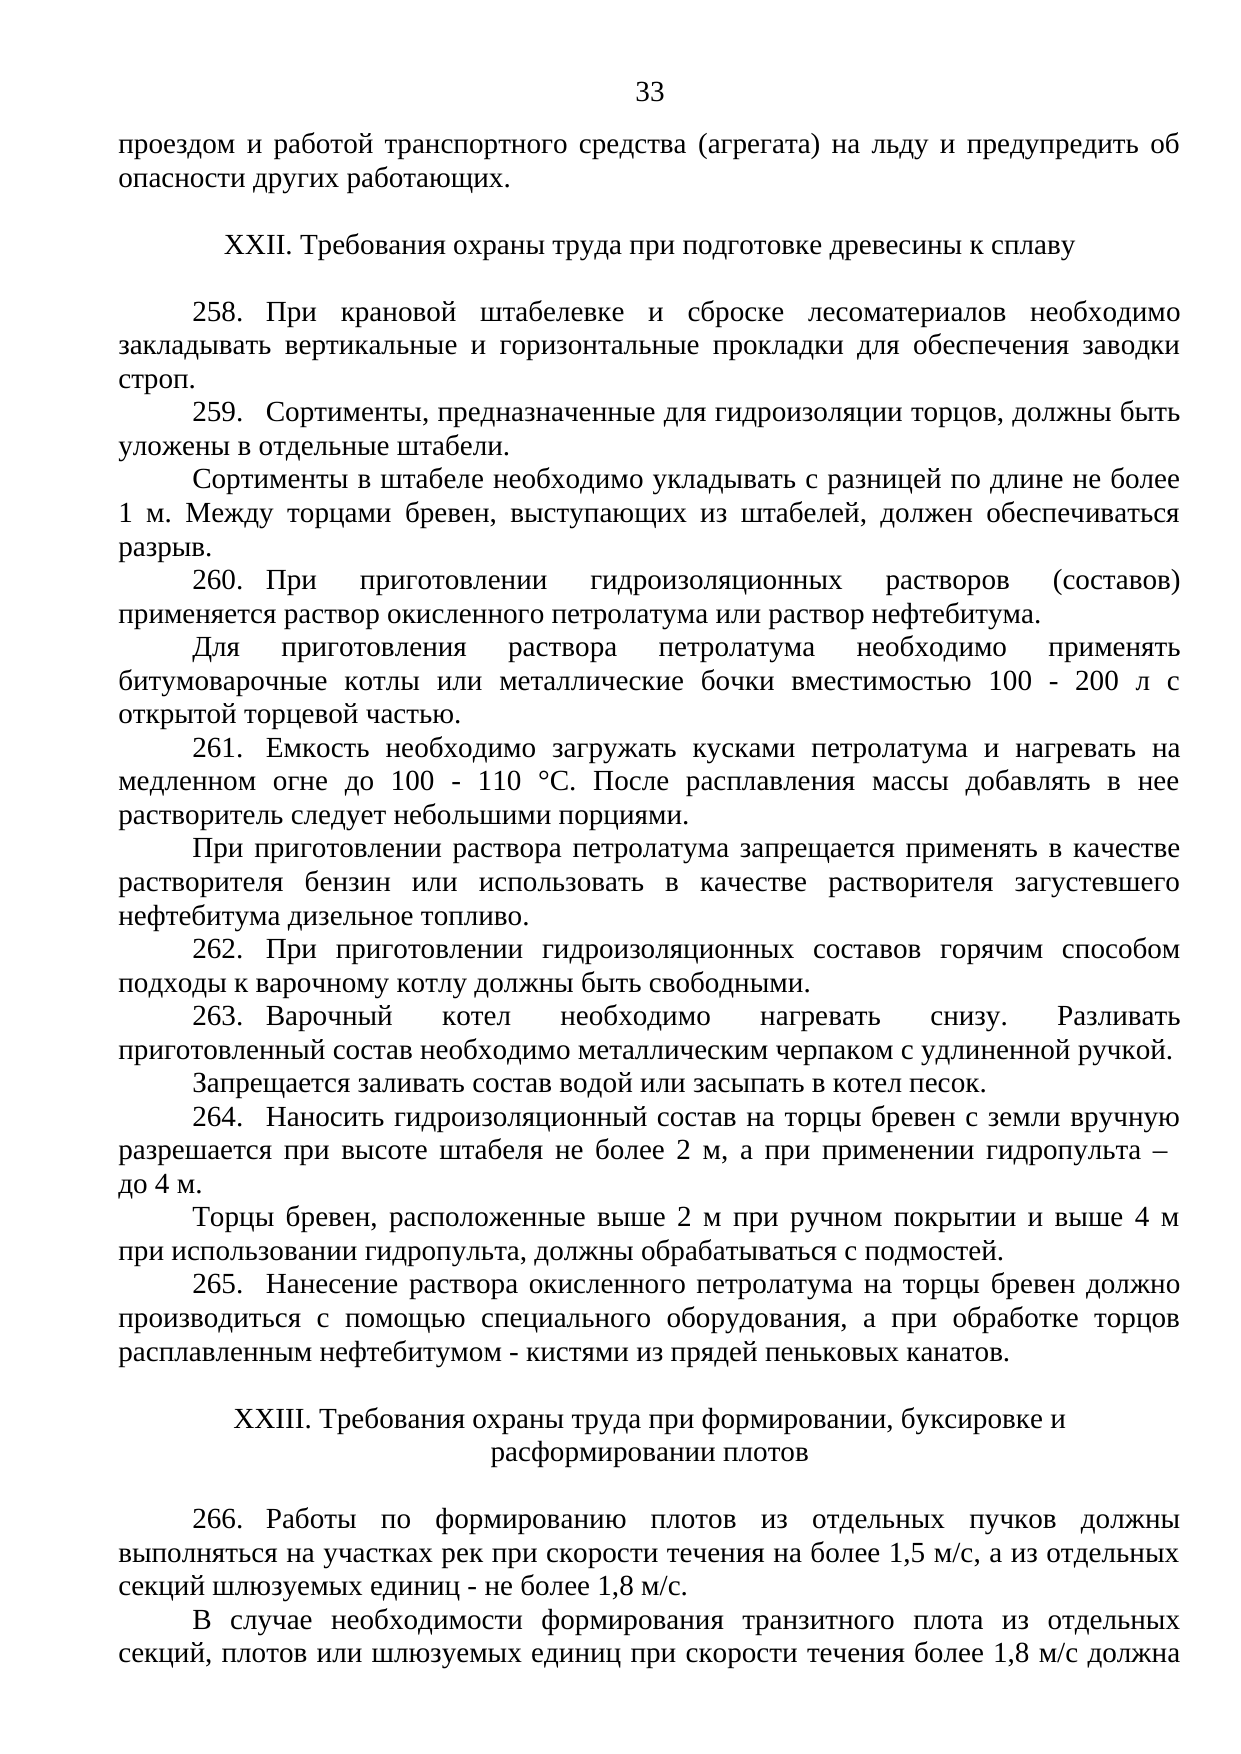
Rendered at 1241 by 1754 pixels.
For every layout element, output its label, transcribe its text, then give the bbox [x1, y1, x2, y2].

text При приготовлении раствора петролатума запрещается применять в качестве растворителя бензин или использовать в качестве растворителя загустевшего нефтебитума дизельное топливо. [118, 831, 1181, 931]
list При крановой штабелевке и сброске лесоматериалов необходимо закладывать вертикальные и горизонтальные прокладки для обеспечения заводки строп. [118, 294, 1181, 394]
text Для приготовления раствора петролатума необходимо применять битумоварочные котлы или металлические бочки вместимостью 100 - 200 л с открытой торцевой частью. [118, 629, 1181, 730]
list При приготовлении гидроизоляционных растворов (составов) применяется раствор окисленного петролатума или раствор нефтебитума. [118, 562, 1181, 629]
text Запрещается заливать состав водой или засыпать в котел песок. [118, 1065, 1181, 1099]
list Емкость необходимо загружать кусками петролатума и нагревать на медленном огне до 100 - 110 °C. После расплавления массы добавлять в нее растворитель следует небольшими порциями. [118, 730, 1181, 831]
title XXIII. Требования охраны труда при формировании, буксировке и расформировании плотов [118, 1401, 1181, 1468]
text Торцы бревен, расположенные выше 2 м при ручном покрытии и выше 4 м при использовании гидропульта, должны обрабатываться с подмостей. [118, 1199, 1181, 1267]
list Сортименты, предназначенные для гидроизоляции торцов, должны быть уложены в отдельные штабели. [118, 394, 1181, 462]
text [118, 1602, 1181, 1669]
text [118, 126, 1181, 193]
list Работы по формированию плотов из отдельных пучков должны выполняться на участках рек при скорости течения на более 1,5 м/с, а из отдельных секций шлюзуемых единиц - не более 1,8 м/с. [118, 1501, 1181, 1602]
title XXII. Требования охраны труда при подготовке древесины к сплаву [118, 227, 1181, 260]
text Сортименты в штабеле необходимо укладывать с разницей по длине не более 1 м. Между торцами бревен, выступающих из штабелей, должен обеспечиваться разрыв. [118, 462, 1181, 562]
list Варочный котел необходимо нагревать снизу. Разливать приготовленный состав необходимо металлическим черпаком с удлиненной ручкой. [118, 998, 1181, 1065]
list Нанесение раствора окисленного петролатума на торцы бревен должно производиться с помощью специального оборудования, а при обработке торцов расплавленным нефтебитумом - кистями из прядей пеньковых канатов. [118, 1267, 1181, 1367]
list Наносить гидроизоляционный состав на торцы бревен с земли вручную разрешается при высоте штабеля не более 2 м, а при применении гидропульта – до 4 м. [118, 1099, 1181, 1199]
list При приготовлении гидроизоляционных составов горячим способом подходы к варочному котлу должны быть свободными. [118, 931, 1181, 998]
